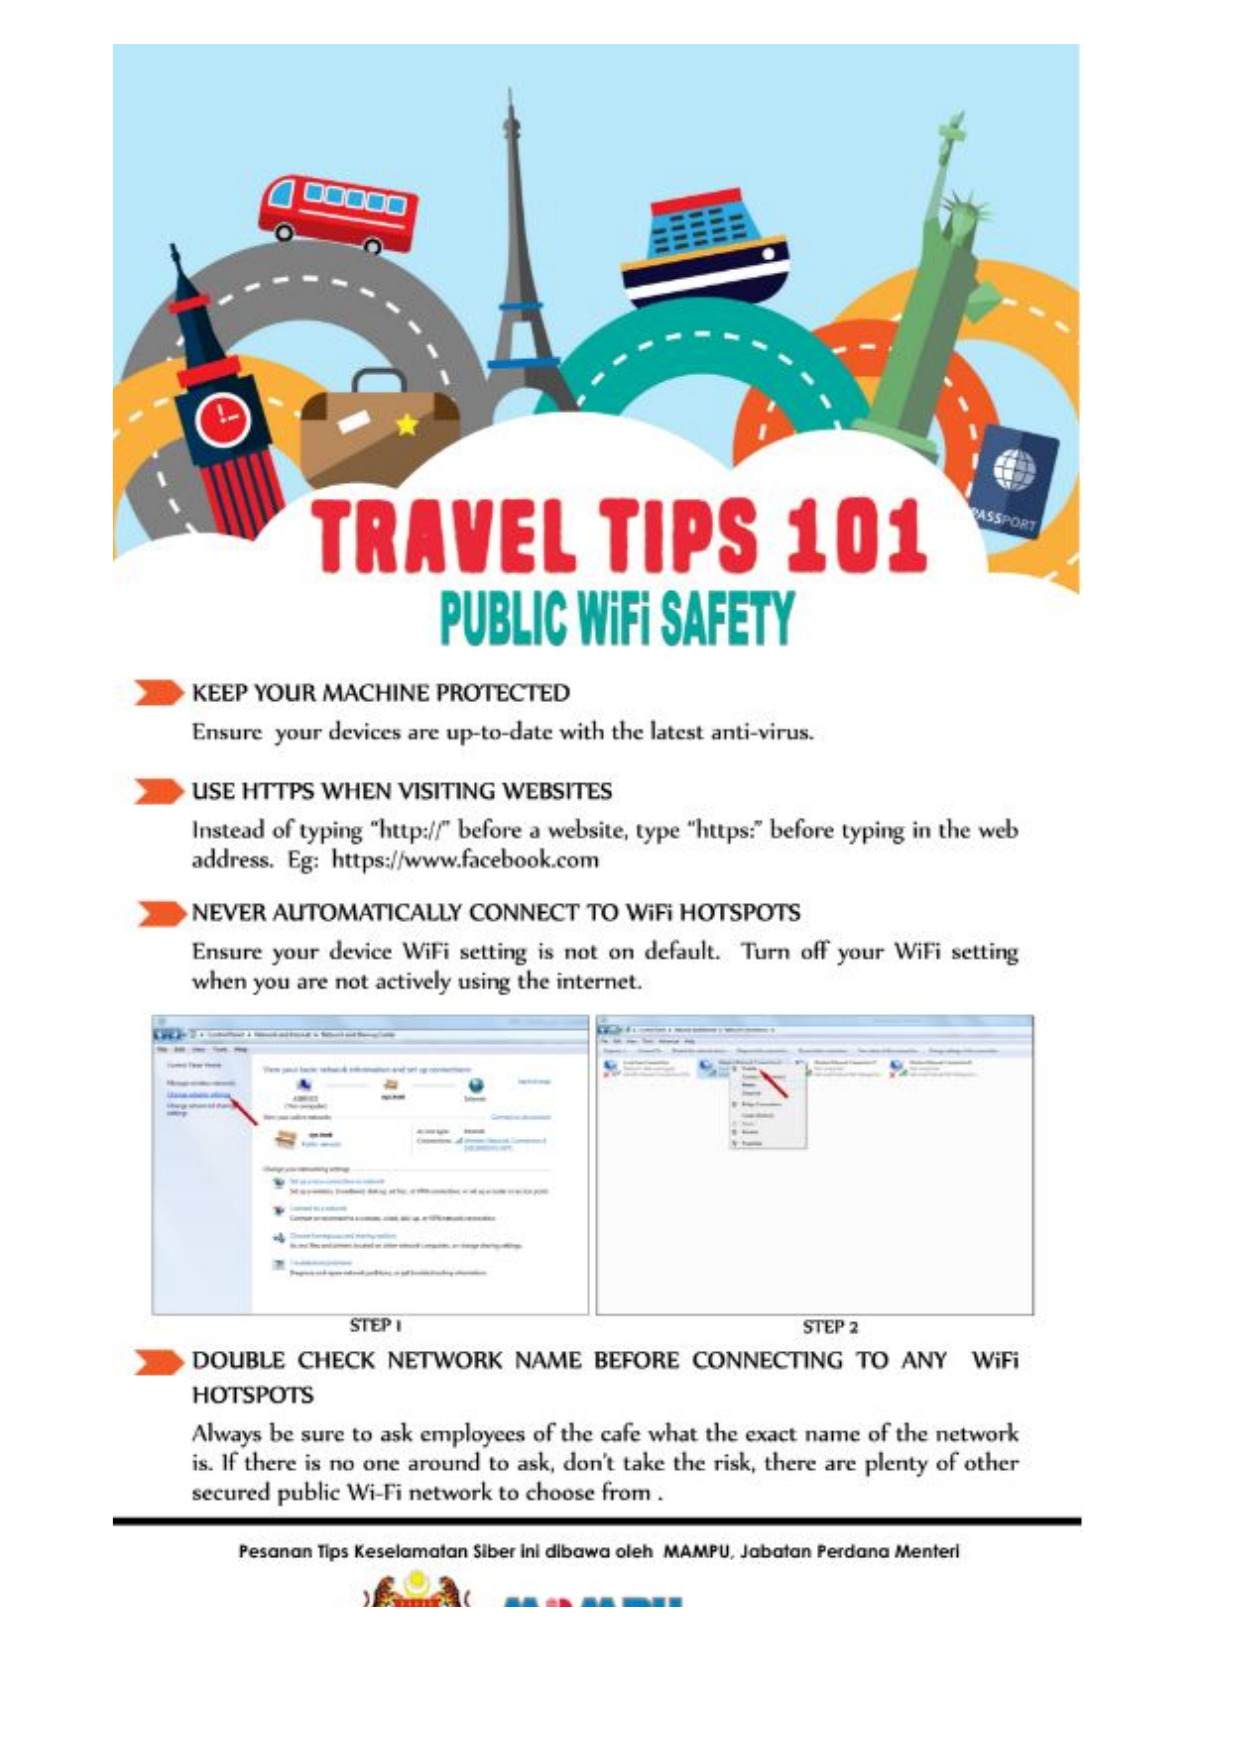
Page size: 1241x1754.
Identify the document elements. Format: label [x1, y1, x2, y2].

picture [112, 44, 1084, 1607]
